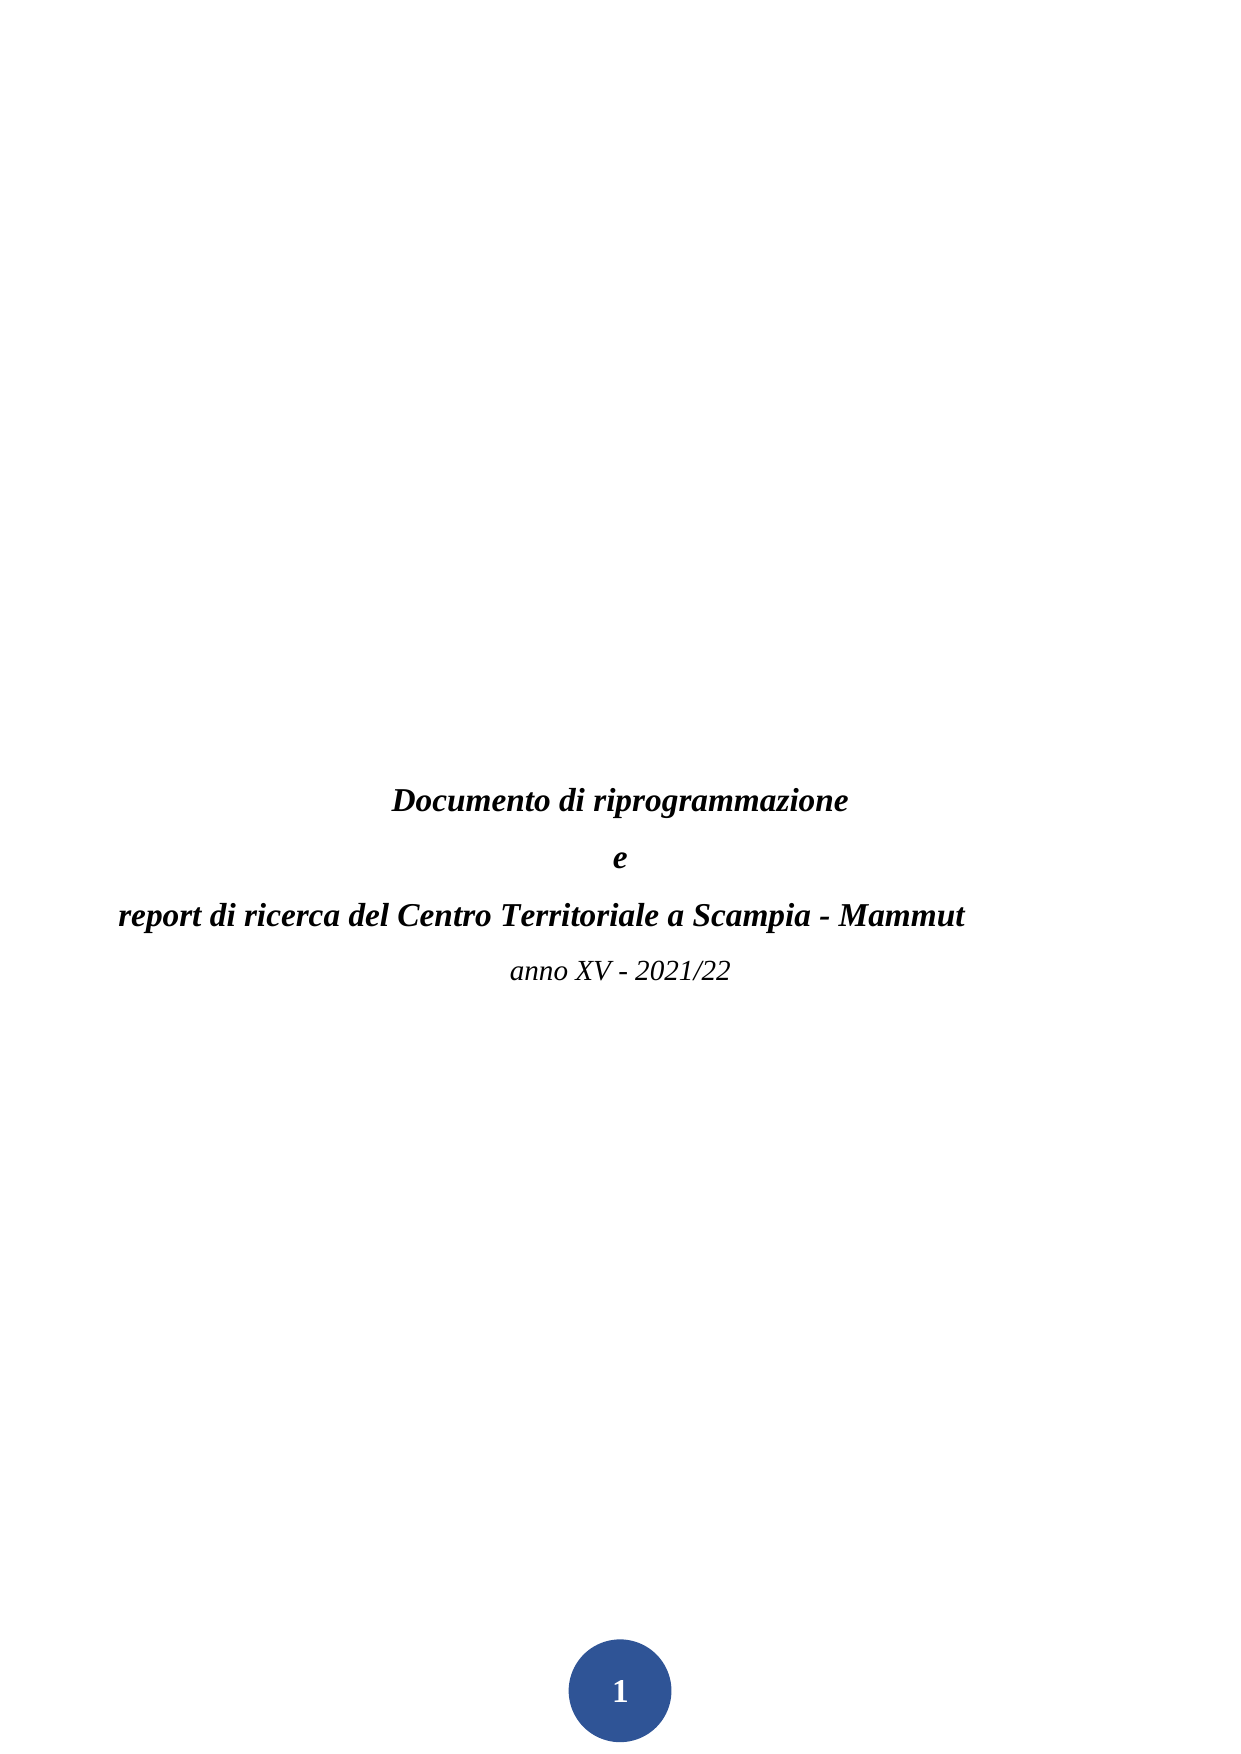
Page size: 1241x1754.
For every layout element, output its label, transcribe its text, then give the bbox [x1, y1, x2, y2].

text report di ricerca del Centro Territoriale a Scampia - Mammut [118, 895, 1122, 933]
text e [118, 838, 1122, 876]
text Documento di riprogrammazione [118, 780, 1122, 818]
text anno XV - 2021/22 [118, 953, 1122, 986]
